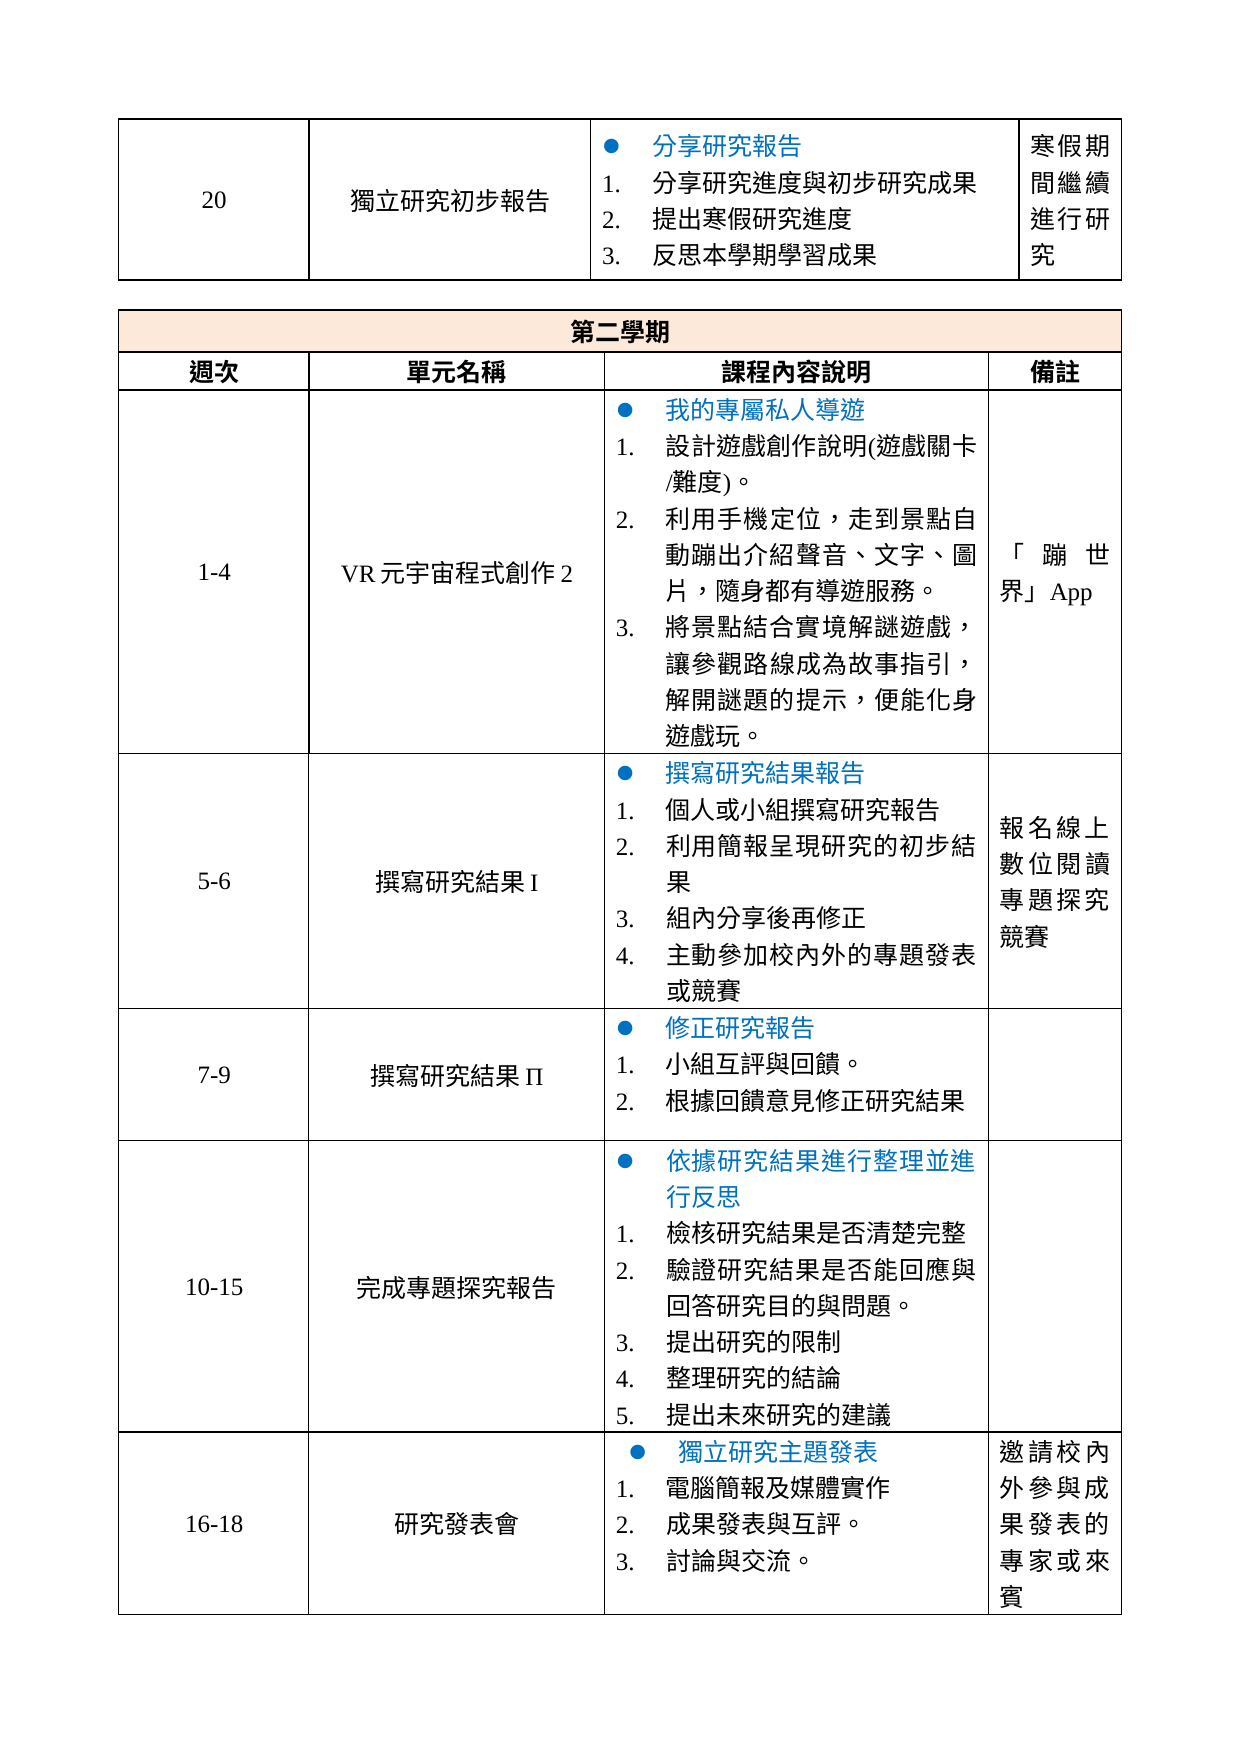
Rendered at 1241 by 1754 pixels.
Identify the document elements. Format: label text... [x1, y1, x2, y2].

table_cell 5-6 [119, 754, 308, 1008]
table_cell 撰寫研究結果報告 個人或小組撰寫研究報告 利用簡報呈現研究的初步結果 組內分享後再修正 主動參加校內外的專題發表或競賽 [605, 754, 988, 1008]
table_cell 依據研究結果進行整理並進行反思 檢核研究結果是否清楚完整 驗證研究結果是否能回應與回答研究目的與問題。 提出研究的限制 整理研究的結論 提出未來研究的建議 [605, 1141, 988, 1431]
table_cell 研究發表會 [309, 1433, 604, 1614]
table_header 第二學期 [119, 311, 1121, 351]
table_cell 修正研究報告 小組互評與回饋。 根據回饋意見修正研究結果 [605, 1009, 988, 1140]
table_cell 1-4 [119, 391, 308, 753]
table_cell 分享研究報告 分享研究進度與初步研究成果 提出寒假研究進度 反思本學期學習成果 [591, 120, 1018, 279]
table_cell 邀請校內外參與成果發表的專家或來賓 [989, 1433, 1121, 1614]
table_cell [310, 353, 604, 389]
table_cell [989, 1009, 1121, 1140]
table_cell 獨立研究主題發表 電腦簡報及媒體實作 成果發表與互評。 討論與交流。 [605, 1433, 988, 1614]
table_cell VR元宇宙程式創作2 [310, 391, 604, 753]
table_cell [989, 353, 1121, 389]
table_cell [605, 353, 988, 389]
table_cell 10-15 [119, 1141, 308, 1431]
table_cell 撰寫研究結果Π [309, 1009, 604, 1140]
table_cell [119, 353, 308, 389]
table_cell 7-9 [119, 1009, 308, 1140]
table_cell 報名線上數位閱讀專題探究競賽 [989, 754, 1121, 1008]
table_cell 我的專屬私人導遊 設計遊戲創作說明(遊戲關卡/難度)。 利用手機定位，走到景點自動蹦出介紹聲音、文字、圖片，隨身都有導遊服務。 將景點結合實境解謎遊戲，讓參觀路線成為故事指引，解開謎題的提示，便能化身遊戲玩。 [605, 391, 988, 753]
table_cell 完成專題探究報告 [309, 1141, 604, 1431]
table_cell 獨立研究初步報告 [310, 120, 590, 279]
table_cell [989, 1141, 1121, 1431]
table_cell 20 [119, 120, 308, 279]
table_cell 16-18 [119, 1433, 308, 1614]
table_cell 寒假期間繼續進行研究 [1020, 120, 1121, 279]
table_cell 撰寫研究結果Ι [309, 754, 604, 1008]
table_cell 「蹦世界」App [989, 391, 1121, 753]
